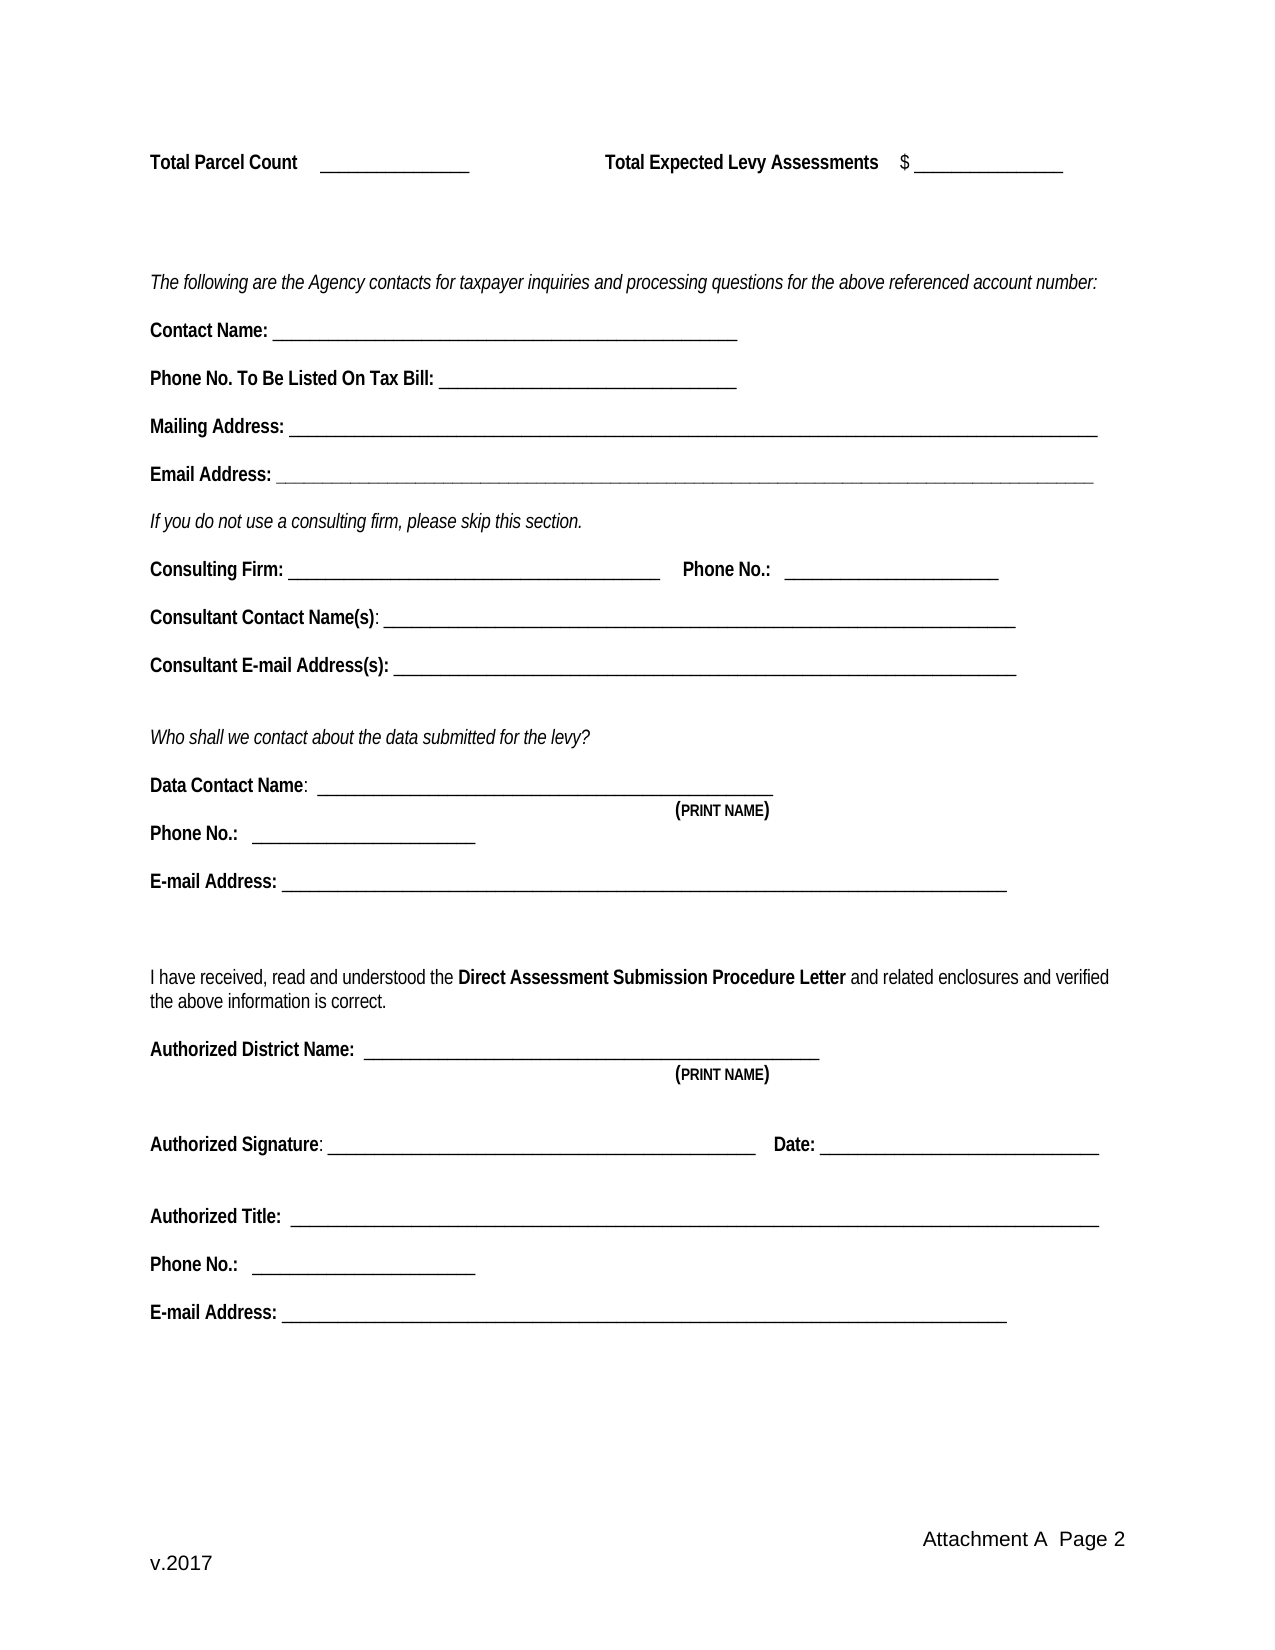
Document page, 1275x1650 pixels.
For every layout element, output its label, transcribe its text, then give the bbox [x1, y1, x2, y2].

text I have received, read and understood the Direct Assessment Submission Procedure Letter and related enclosures and verified [150, 964, 1125, 988]
text Consultant E-mail Address(s): ___________________________________________________________________ [150, 653, 1125, 677]
text Contact Name: __________________________________________________ [150, 318, 1125, 342]
text (PRINT NAME) [150, 1060, 1125, 1084]
text Authorized Signature: ______________________________________________ Date: ______________________________ [150, 1132, 1125, 1156]
text Phone No.: ________________________ [150, 821, 1125, 845]
text Mailing Address: _______________________________________________________________________________________ [150, 413, 1125, 437]
text the above information is correct. [150, 988, 1125, 1012]
text Email Address: ________________________________________________________________________________________ [150, 461, 1125, 485]
text Consultant Contact Name(s): ____________________________________________________________________ [150, 605, 1125, 629]
text Authorized District Name: _________________________________________________ [150, 1036, 1125, 1060]
text E-mail Address: ______________________________________________________________________________ [150, 869, 1125, 893]
text If you do not use a consulting firm, please skip this section. [150, 509, 1125, 533]
text E-mail Address: ______________________________________________________________________________ [150, 1300, 1125, 1324]
text Phone No. To Be Listed On Tax Bill: ________________________________ [150, 366, 1125, 389]
text Authorized Title: _______________________________________________________________________________________ [150, 1204, 1125, 1228]
text The following are the Agency contacts for taxpayer inquiries and processing questions for the above referenced account number: [150, 270, 1125, 294]
text Consulting Firm: ________________________________________ Phone No.: _______________________ [150, 557, 1125, 581]
text Who shall we contact about the data submitted for the levy? [150, 725, 1125, 749]
text Data Contact Name: _________________________________________________ [150, 773, 1125, 797]
text (PRINT NAME) [150, 797, 1125, 821]
text Total Parcel Count ________________ Total Expected Levy Assessments $ ________________ [150, 150, 1125, 174]
text Phone No.: ________________________ [150, 1252, 1125, 1276]
